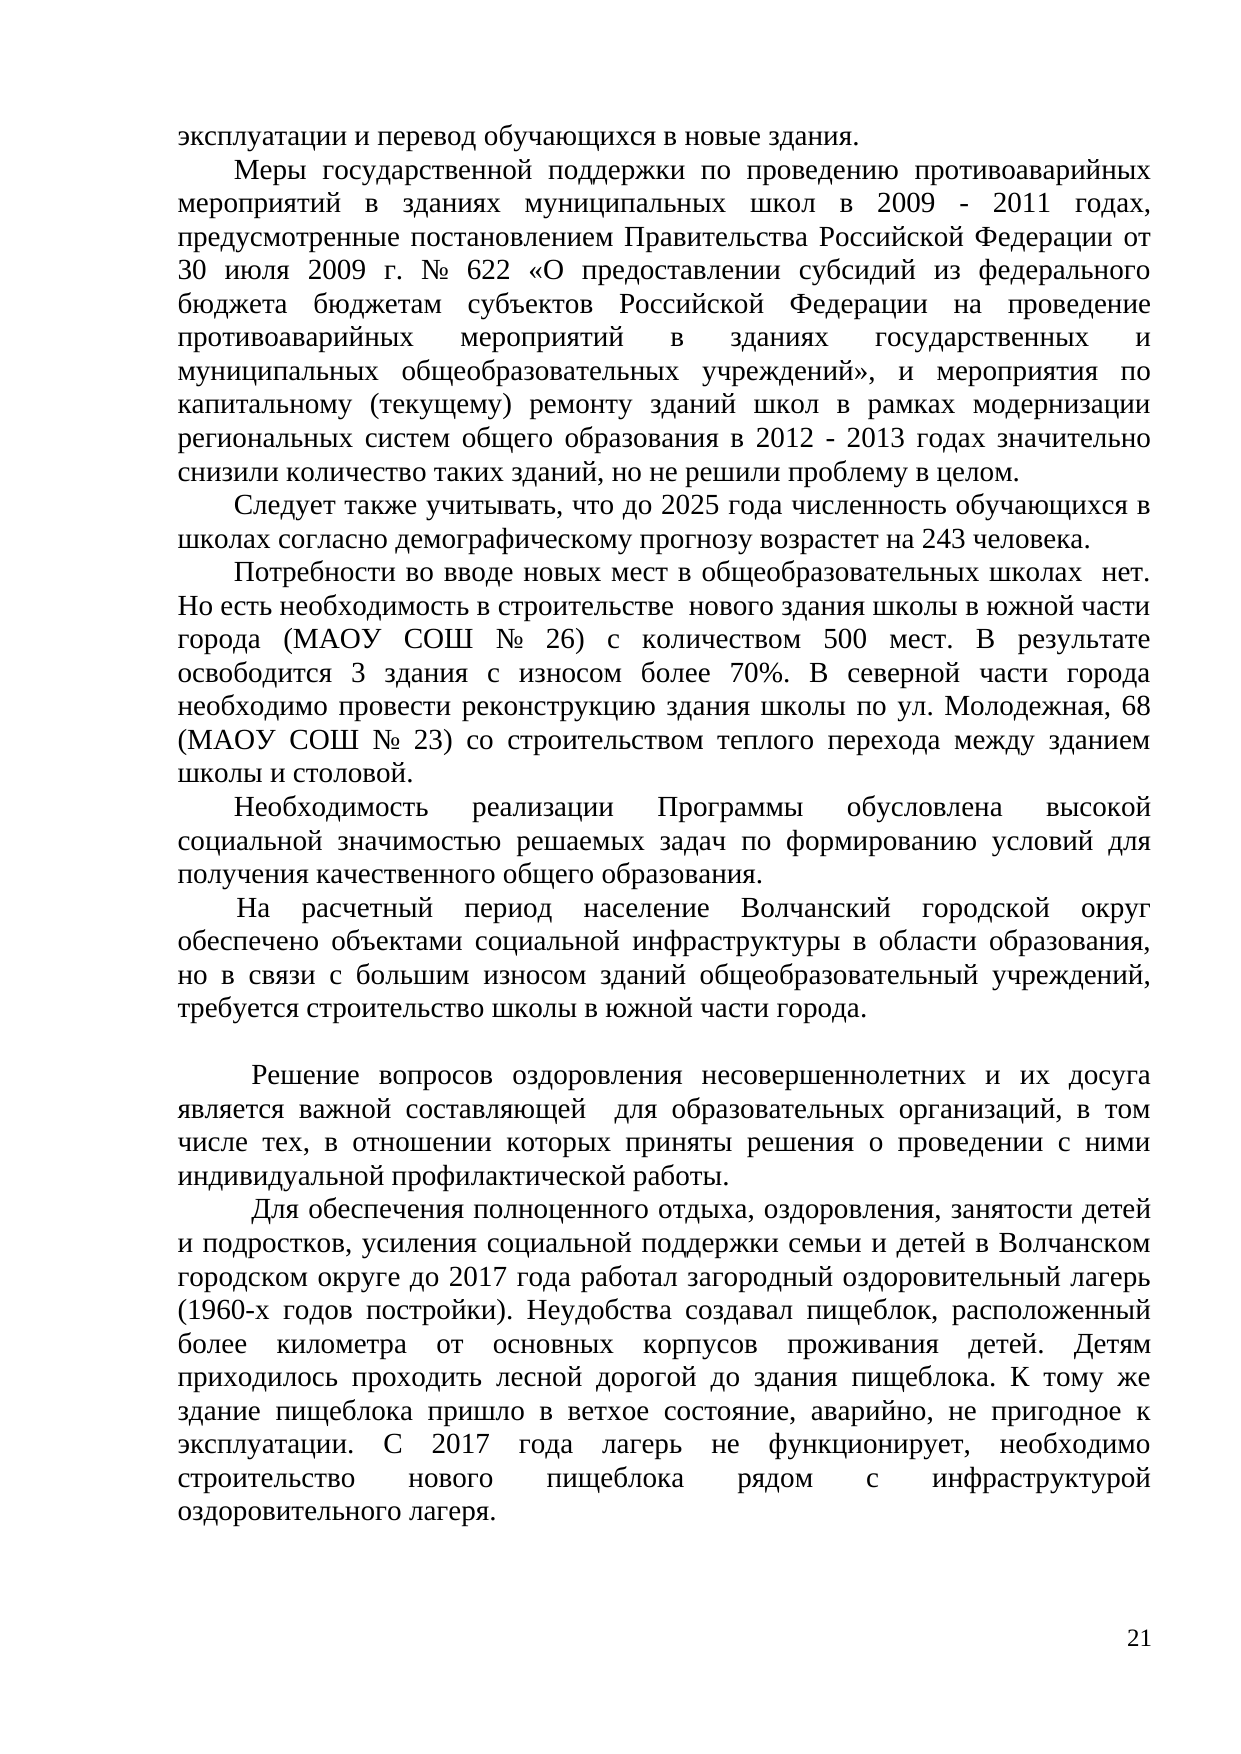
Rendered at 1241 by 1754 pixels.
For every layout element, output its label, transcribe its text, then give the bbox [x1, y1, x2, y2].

text Решение вопросов оздоровления несовершеннолетних и их досуга является важной составляющей для образовательных организаций, в том числе тех, в отношении которых приняты решения о проведении с ними индивидуальной профилактической работы. [177, 1057, 1152, 1192]
text Для обеспечения полноценного отдыха, оздоровления, занятости детей и подростков, усиления социальной поддержки семьи и детей в Волчанском городском округе до 2017 года работал загородный оздоровительный лагерь (1960-х годов постройки). Неудобства создавал пищеблок, расположенный более километра от основных корпусов проживания детей. Детям приходилось проходить лесной дорогой до здания пищеблока. К тому же здание пищеблока пришло в ветхое состояние, аварийно, не пригодное к эксплуатации. С 2017 года лагерь не функционирует, необходимо строительство нового пищеблока рядом с инфраструктурой оздоровительного лагеря. [177, 1192, 1152, 1527]
text Меры государственной поддержки по проведению противоаварийных мероприятий в зданиях муниципальных школ в 2009 - 2011 годах, предусмотренные постановлением Правительства Российской Федерации от 30 июля 2009 г. № 622 «О предоставлении субсидий из федерального бюджета бюджетам субъектов Российской Федерации на проведение противоаварийных мероприятий в зданиях государственных и муниципальных общеобразовательных учреждений», и мероприятия по капитальному (текущему) ремонту зданий школ в рамках модернизации региональных систем общего образования в 2012 - 2013 годах значительно снизили количество таких зданий, но не решили проблему в целом. [177, 152, 1152, 487]
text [177, 118, 1152, 152]
text Следует также учитывать, что до 2025 года численность обучающихся в школах согласно демографическому прогнозу возрастет на 243 человека. [177, 487, 1152, 554]
text Потребности во вводе новых мест в общеобразовательных школах нет. Но есть необходимость в строительстве нового здания школы в южной части города (МАОУ СОШ № 26) с количеством 500 мест. В результате освободится 3 здания с износом более 70%. В северной части города необходимо провести реконструкцию здания школы по ул. Молодежная, 68 (МАОУ СОШ № 23) со строительством теплого перехода между зданием школы и столовой. [177, 554, 1152, 789]
list На расчетный период население Волчанский городской округ обеспечено объектами социальной инфраструктуры в области образования, но в связи с большим износом зданий общеобразовательный учреждений, требуется строительство школы в южной части города. [177, 890, 1152, 1024]
text Необходимость реализации Программы обусловлена высокой социальной значимостью решаемых задач по формированию условий для получения качественного общего образования. [177, 789, 1152, 890]
